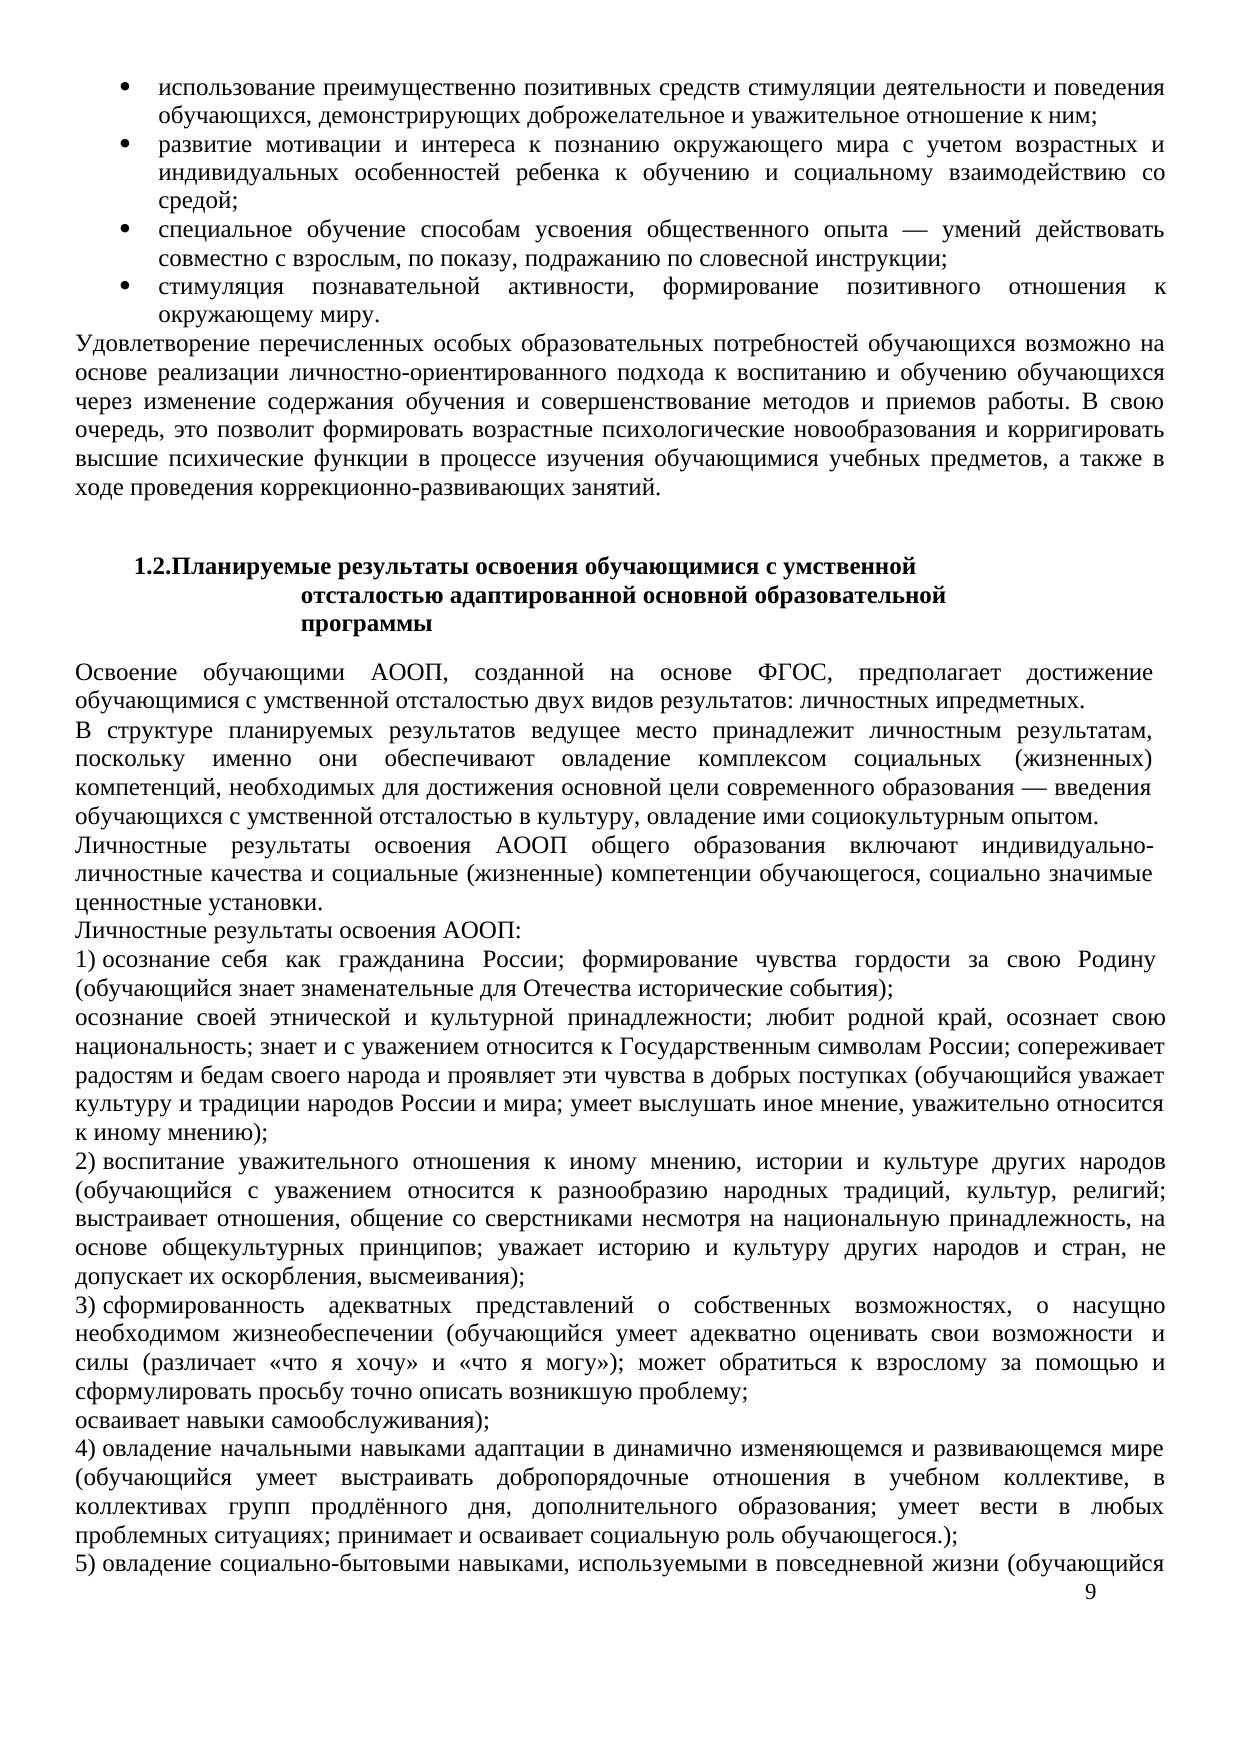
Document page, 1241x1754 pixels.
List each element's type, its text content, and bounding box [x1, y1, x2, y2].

text В структуре планируемых результатов ведущее место принадлежит личностным результатам, поскольку именно они обеспечивают овладение комплексом социальных (жизненных) компетенций, необходимых для достижения основной цели современного образования ― введения обучающихся с умственной отсталостью в культуру, овладение ими социокультурным опытом. [75, 715, 1153, 830]
list развитие мотивации и интереса к познанию окружающего мира с учетом возрастных и индивидуальных особенностей ребенка к обучению и социальному взаимодействию со средой; [121, 130, 1165, 214]
list овладение начальными навыками адаптации в динамично изменяющемся и развивающемся мире (обучающийся умеет выстраивать добропорядочные отношения в учебном коллективе, в коллективах групп продлённого дня, дополнительного образования; умеет вести в любых проблемных ситуациях; принимает и осваивает социальную роль обучающегося.); [75, 1433, 1165, 1548]
text Личностные результаты освоения АООП общего образования включают индивидуально- личностные качества и социальные (жизненные) компетенции обучающегося, социально значимые ценностные установки. [75, 830, 1154, 916]
list специальное обучение способам усвоения общественного опыта ― умений действовать совместно с взрослым, по показу, подражанию по словесной инструкции; [121, 215, 1165, 271]
subtitle Планируемые результаты освоения обучающимися с умственной отсталостью адаптированной основной образовательной программы [133, 551, 1064, 637]
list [75, 1549, 1166, 1577]
text осознание своей этнической и культурной принадлежности; любит родной край, осознает свою национальность; знает и с уважением относится к Государственным символам России; сопереживает радостям и бедам своего народа и проявляет эти чувства в добрых поступках (обучающийся уважает культуру и традиции народов России и мира; умеет выслушать иное мнение, уважительно относится к иному мнению); [75, 1002, 1166, 1146]
text (обучающийся знает знаменательные для Отечества исторические события); [75, 973, 1226, 1002]
list использование преимущественно позитивных средств стимуляции деятельности и поведения обучающихся, демонстрирующих доброжелательное и уважительное отношение к ним; [121, 73, 1166, 129]
list воспитание уважительного отношения к иному мнению, истории и культуре других народов (обучающийся с уважением относится к разнообразию народных традиций, культур, религий; выстраивает отношения, общение со сверстниками несмотря на национальную принадлежность, на основе общекультурных принципов; уважает историю и культуру других народов и стран, не допускает их оскорбления, высмеивания); [75, 1146, 1166, 1290]
text осваивает навыки самообслуживания); [75, 1405, 1226, 1433]
text Освоение обучающими АООП, созданной на основе ФГОС, предполагает достижение обучающимися с умственной отсталостью двух видов результатов: личностных ипредметных. [75, 658, 1153, 714]
list осознание себя как гражданина России; формирование чувства гордости за свою Родину [75, 945, 1226, 973]
list стимуляция познавательной активности, формирование позитивного отношения к окружающему миру. [121, 272, 1166, 328]
list сформированность адекватных представлений о собственных возможностях, о насущно необходимом жизнеобеспечении (обучающийся умеет адекватно оценивать свои возможности и силы (различает «что я хочу» и «что я могу»); может обратиться к взрослому за помощью и сформулировать просьбу точно описать возникшую проблему; [75, 1290, 1165, 1405]
text Удовлетворение перечисленных особых образовательных потребностей обучающихся возможно на основе реализации личностно-ориентированного подхода к воспитанию и обучению обучающихся через изменение содержания обучения и совершенствование методов и приемов работы. В свою очередь, это позволит формировать возрастные психологические новообразования и корригировать высшие психические функции в процессе изучения обучающимися учебных предметов, а также в ходе проведения коррекционно-развивающих занятий. [75, 328, 1166, 501]
text Личностные результаты освоения АООП: [75, 916, 1226, 944]
